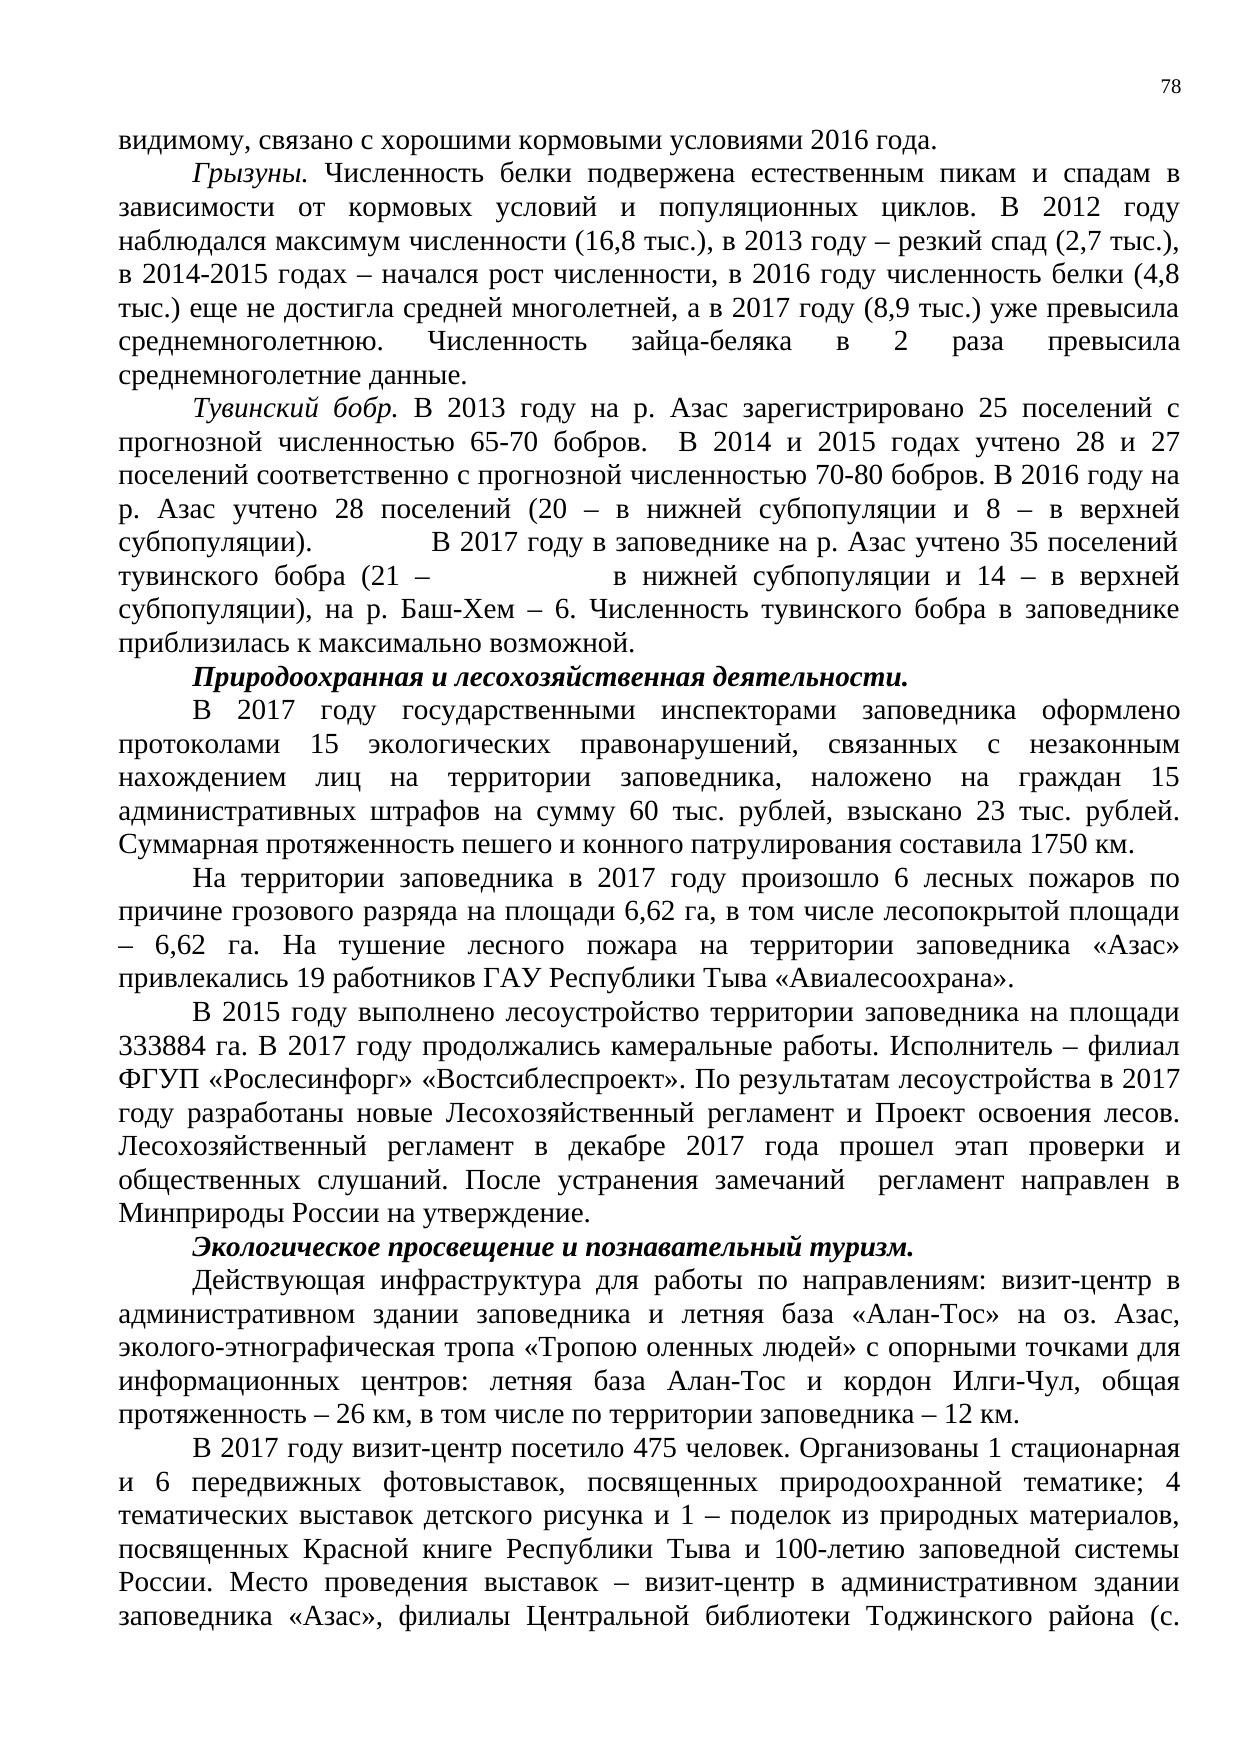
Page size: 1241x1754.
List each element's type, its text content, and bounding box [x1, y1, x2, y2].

text Тувинский бобр. В 2013 году на р. Азас зарегистрировано 25 поселений с прогнозной численностью 65-70 бобров. В 2014 и 2015 годах учтено 28 и 27 поселений соответственно с прогнозной численностью 70-80 бобров. В 2016 году на р. Азас учтено 28 поселений (20 – в нижней субпопуляции и 8 – в верхней субпопуляции). В 2017 году в заповеднике на р. Азас учтено 35 поселений тувинского бобра (21 – в нижней субпопуляции и 14 – в верхней субпопуляции), на р. Баш-Хем – 6. Численность тувинского бобра в заповеднике приблизилась к максимально возможной. [118, 390, 1181, 659]
text На территории заповедника в 2017 году произошло 6 лесных пожаров по причине грозового разряда на площади 6,62 га, в том числе лесопокрытой площади – 6,62 га. На тушение лесного пожара на территории заповедника «Азас» привлекались 19 работников ГАУ Республики Тыва «Авиалесоохрана». [118, 860, 1181, 994]
text Грызуны. Численность белки подвержена естественным пикам и спадам в зависимости от кормовых условий и популяционных циклов. В 2012 году наблюдался максимум численности (16,8 тыс.), в 2013 году – резкий спад (2,7 тыс.), в 2014-2015 годах – начался рост численности, в 2016 году численность белки (4,8 тыс.) еще не достигла средней многолетней, а в 2017 году (8,9 тыс.) уже превысила среднемноголетнюю. Численность зайца-беляка в 2 раза превысила среднемноголетние данные. [118, 156, 1181, 390]
text В 2017 году государственными инспекторами заповедника оформлено протоколами 15 экологических правонарушений, связанных с незаконным нахождением лиц на территории заповедника, наложено на граждан 15 административных штрафов на сумму 60 тыс. рублей, взыскано 23 тыс. рублей. Суммарная протяженность пешего и конного патрулирования составила 1750 км. [118, 692, 1181, 860]
text В 2015 году выполнено лесоустройство территории заповедника на площади 333884 га. В 2017 году продолжались камеральные работы. Исполнитель – филиал ФГУП «Рослесинфорг» «Востсиблеспроект». По результатам лесоустройства в 2017 году разработаны новые Лесохозяйственный регламент и Проект освоения лесов. Лесохозяйственный регламент в декабре 2017 года прошел этап проверки и общественных слушаний. После устранения замечаний регламент направлен в Минприроды России на утверждение. [118, 994, 1181, 1229]
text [118, 122, 1181, 156]
text Действующая инфраструктура для работы по направлениям: визит-центр в административном здании заповедника и летняя база «Алан-Тос» на оз. Азас, эколого-этнографическая тропа «Тропою оленных людей» с опорными точками для информационных центров: летняя база Алан-Тос и кордон Илги-Чул, общая протяженность – 26 км, в том числе по территории заповедника – 12 км. [118, 1262, 1181, 1430]
text Природоохранная и лесохозяйственная деятельности. [118, 659, 1181, 692]
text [118, 1430, 1181, 1631]
text Экологическое просвещение и познавательный туризм. [118, 1229, 1181, 1262]
